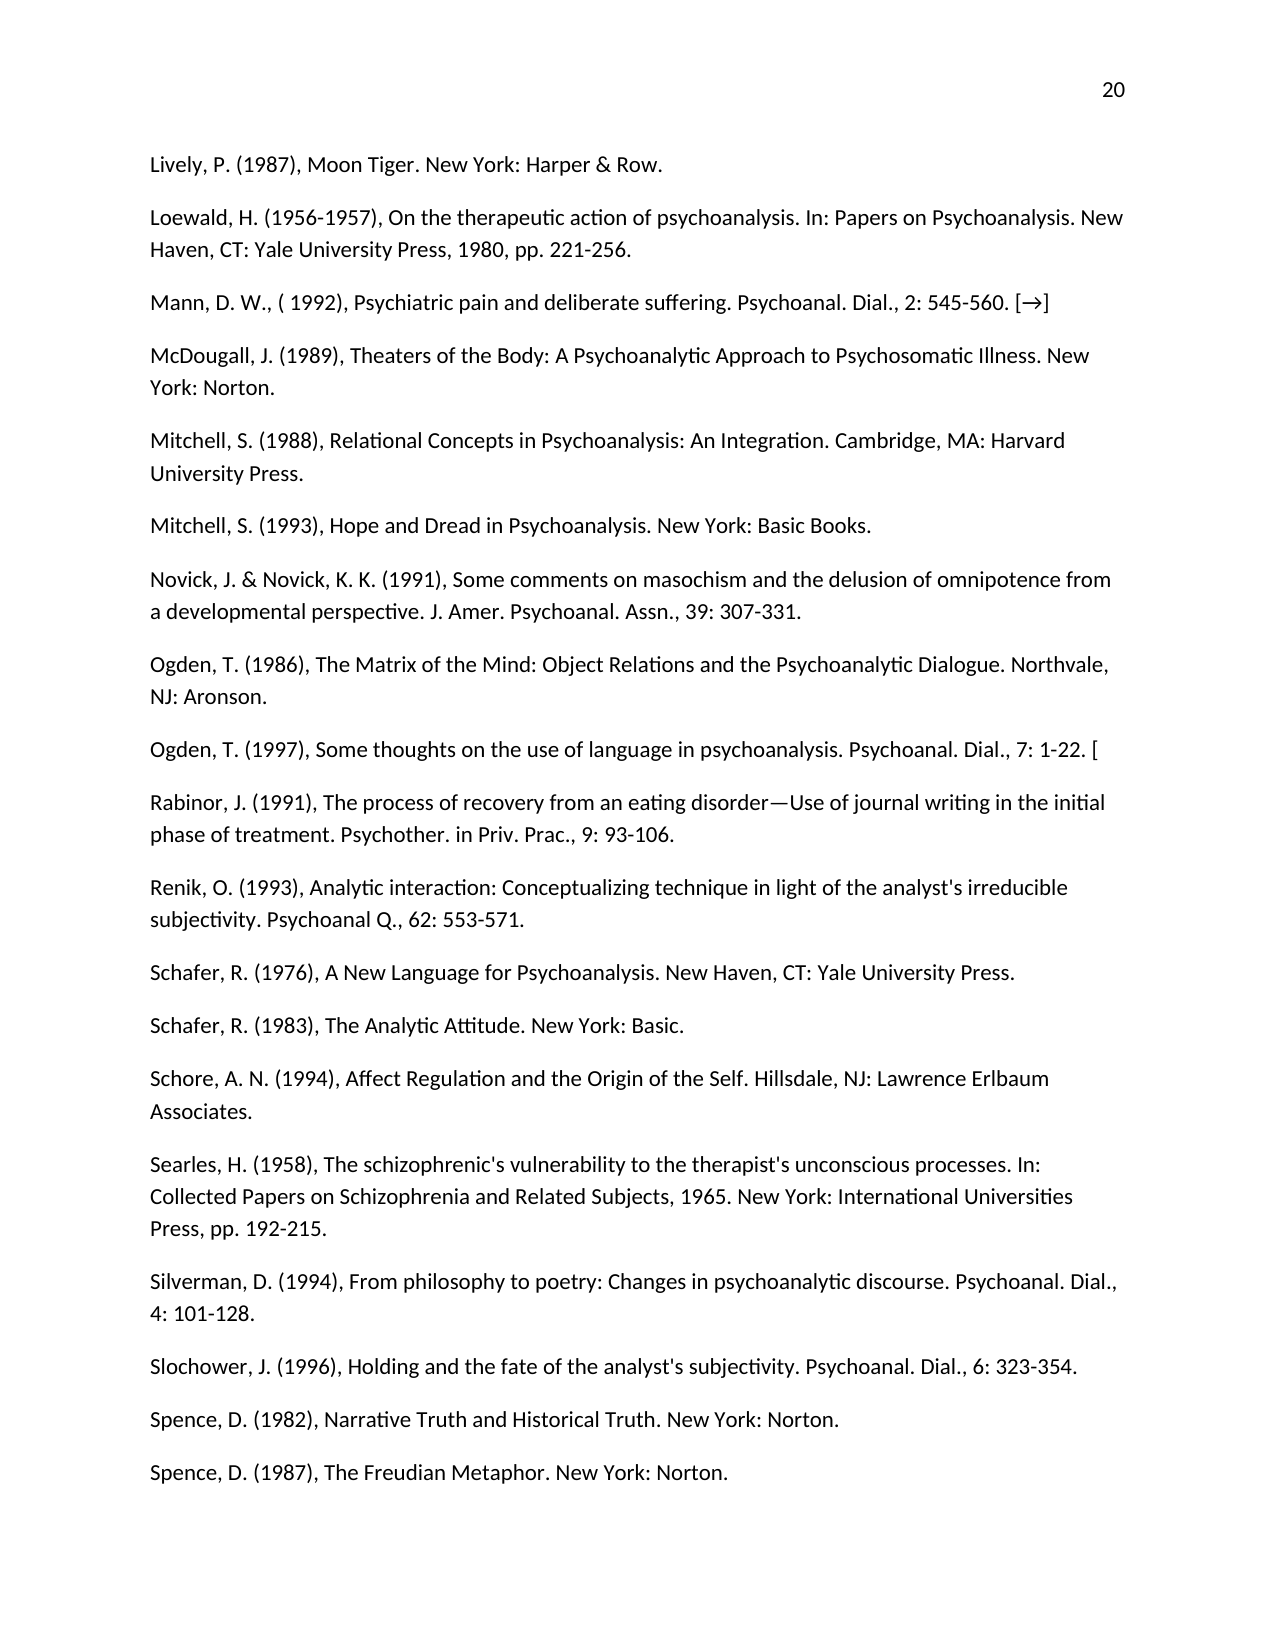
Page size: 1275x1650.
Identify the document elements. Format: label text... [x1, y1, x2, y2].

text Mitchell, S. (1988), Relational Concepts in Psychoanalysis: An Integration. Cambridge, MA: Harvard University Press. [150, 426, 1125, 487]
text Ogden, T. (1997), Some thoughts on the use of language in psychoanalysis. Psychoanal. Dial., 7: 1-22. [ [150, 735, 1125, 763]
text Loewald, H. (1956-1957), On the therapeutic action of psychoanalysis. In: Papers on Psychoanalysis. New Haven, CT: Yale University Press, 1980, pp. 221-256. [150, 203, 1125, 263]
text Novick, J. & Novick, K. K. (1991), Some comments on masochism and the delusion of omnipotence from a developmental perspective. J. Amer. Psychoanal. Assn., 39: 307-331. [150, 565, 1125, 625]
text Schafer, R. (1976), A New Language for Psychoanalysis. New Haven, CT: Yale University Press. [150, 958, 1125, 987]
text Spence, D. (1987), The Freudian Metaphor. New York: Norton. [150, 1458, 1125, 1486]
text McDougall, J. (1989), Theaters of the Body: A Psychoanalytic Approach to Psychosomatic Illness. New York: Norton. [150, 341, 1125, 401]
text Schafer, R. (1983), The Analytic Attitude. New York: Basic. [150, 1012, 1125, 1039]
text Mitchell, S. (1993), Hope and Dread in Psychoanalysis. New York: Basic Books. [150, 512, 1125, 540]
text Slochower, J. (1996), Holding and the fate of the analyst's subjectivity. Psychoanal. Dial., 6: 323-354. [150, 1352, 1125, 1380]
text Ogden, T. (1986), The Matrix of the Mind: Object Relations and the Psychoanalytic Dialogue. Northvale, NJ: Aronson. [150, 650, 1125, 710]
text Schore, A. N. (1994), Affect Regulation and the Origin of the Self. Hillsdale, NJ: Lawrence Erlbaum Associates. [150, 1064, 1125, 1125]
text Spence, D. (1982), Narrative Truth and Historical Truth. New York: Norton. [150, 1405, 1125, 1433]
text Renik, O. (1993), Analytic interaction: Conceptualizing technique in light of the analyst's irreducible subjectivity. Psychoanal Q., 62: 553-571. [150, 873, 1125, 933]
text Searles, H. (1958), The schizophrenic's vulnerability to the therapist's unconscious processes. In: Collected Papers on Schizophrenia and Related Subjects, 1965. New York: International Universities Press, pp. 192-215. [150, 1150, 1125, 1242]
text Rabinor, J. (1991), The process of recovery from an eating disorder—Use of journal writing in the initial phase of treatment. Psychother. in Priv. Prac., 9: 93-106. [150, 788, 1125, 848]
text Silverman, D. (1994), From philosophy to poetry: Changes in psychoanalytic discourse. Psychoanal. Dial., 4: 101-128. [150, 1267, 1125, 1327]
text Lively, P. (1987), Moon Tiger. New York: Harper & Row. [150, 150, 1125, 178]
text Mann, D. W., ( 1992), Psychiatric pain and deliberate suffering. Psychoanal. Dial., 2: 545-560. [→] [150, 288, 1125, 316]
